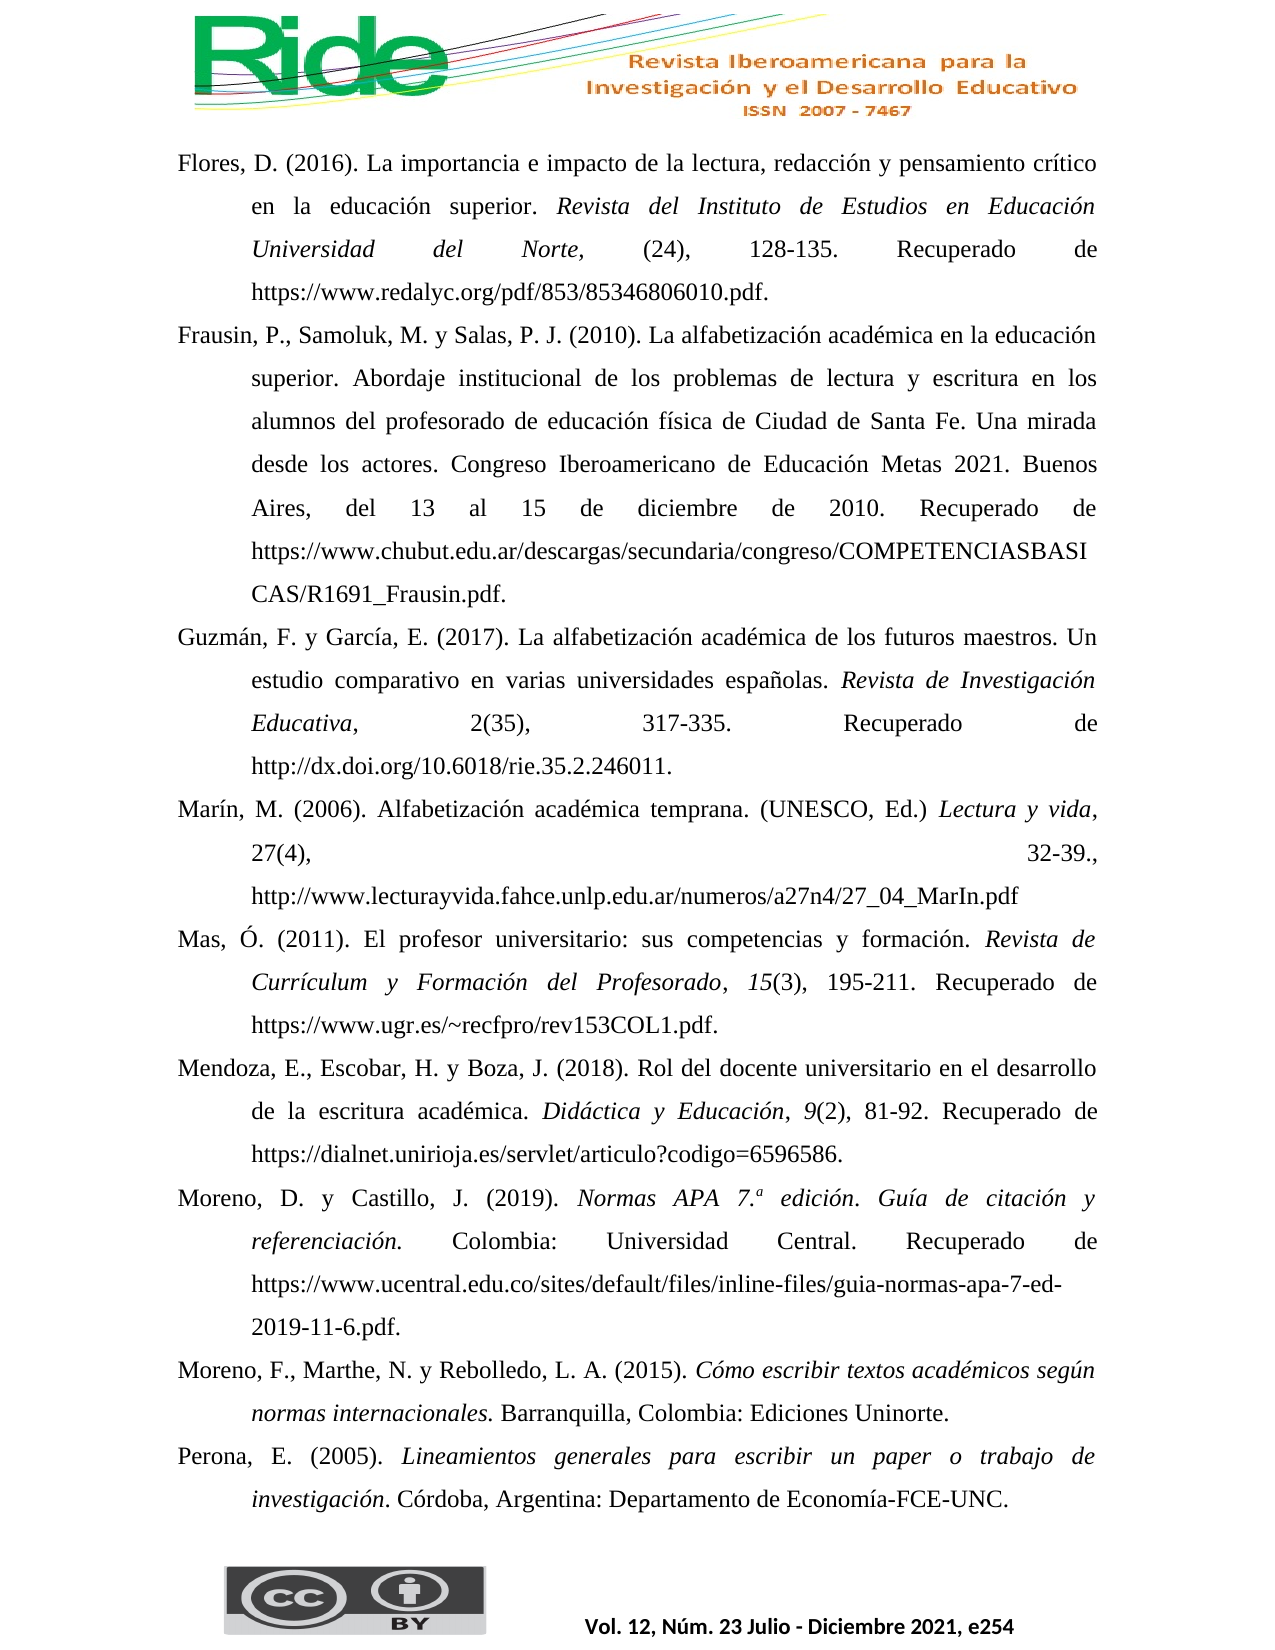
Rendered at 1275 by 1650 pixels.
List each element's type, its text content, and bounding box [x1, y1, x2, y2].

text Frausin, P., Samoluk, M. y Salas, P. J. (2010). La alfabetización académica en la educación superior. Abordaje institucional de los problemas de lectura y escritura en los alumnos del profesorado de educación física de Ciudad de Santa Fe. Una mirada desde los actores. Congreso Iberoamericano de Educación Metas 2021. Buenos Aires, del 13 al 15 de diciembre de 2010. Recuperado de https://www.chubut.edu.ar/descargas/secundaria/congreso/COMPETENCIASBASICAS/R1691_Frausin.pdf. [177, 320, 1098, 608]
text Moreno, D. y Castillo, J. (2019). Normas APA 7.a edición. Guía de citación y referenciación. Colombia: Universidad Central. Recuperado de https://www.ucentral.edu.co/sites/default/files/inline-files/guia-normas-apa-7-ed-2019-11-6.pdf. [177, 1183, 1098, 1341]
text Marín, M. (2006). Alfabetización académica temprana. (UNESCO, Ed.) Lectura y vida, 27(4), 32-39., http://www.lecturayvida.fahce.unlp.edu.ar/numeros/a27n4/27_04_MarIn.pdf [177, 794, 1098, 909]
picture [194, 14, 1081, 119]
text Flores, D. (2016). La importancia e impacto de la lectura, redacción y pensamiento crítico en la educación superior. Revista del Instituto de Estudios en Educación Universidad del Norte, (24), 128-135. Recuperado de https://www.redalyc.org/pdf/853/85346806010.pdf. [177, 148, 1098, 306]
picture [223, 1566, 487, 1635]
text Mas, Ó. (2011). El profesor universitario: sus competencias y formación. Revista de Currículum y Formación del Profesorado, 15(3), 195-211. Recuperado de https://www.ugr.es/~recfpro/rev153COL1.pdf. [177, 924, 1098, 1039]
text Mendoza, E., Escobar, H. y Boza, J. (2018). Rol del docente universitario en el desarrollo de la escritura académica. Didáctica y Educación, 9(2), 81-92. Recuperado de https://dialnet.unirioja.es/servlet/articulo?codigo=6596586. [177, 1053, 1098, 1168]
text Perona, E. (2005). Lineamientos generales para escribir un paper o trabajo de investigación. Córdoba, Argentina: Departamento de Economía-FCE-UNC. [177, 1441, 1098, 1513]
text Moreno, F., Marthe, N. y Rebolledo, L. A. (2015). Cómo escribir textos académicos según normas internacionales. Barranquilla, Colombia: Ediciones Uninorte. [177, 1355, 1098, 1427]
text Guzmán, F. y García, E. (2017). La alfabetización académica de los futuros maestros. Un estudio comparativo en varias universidades españolas. Revista de Investigación Educativa, 2(35), 317-335. Recuperado de http://dx.doi.org/10.6018/rie.35.2.246011. [177, 622, 1098, 780]
